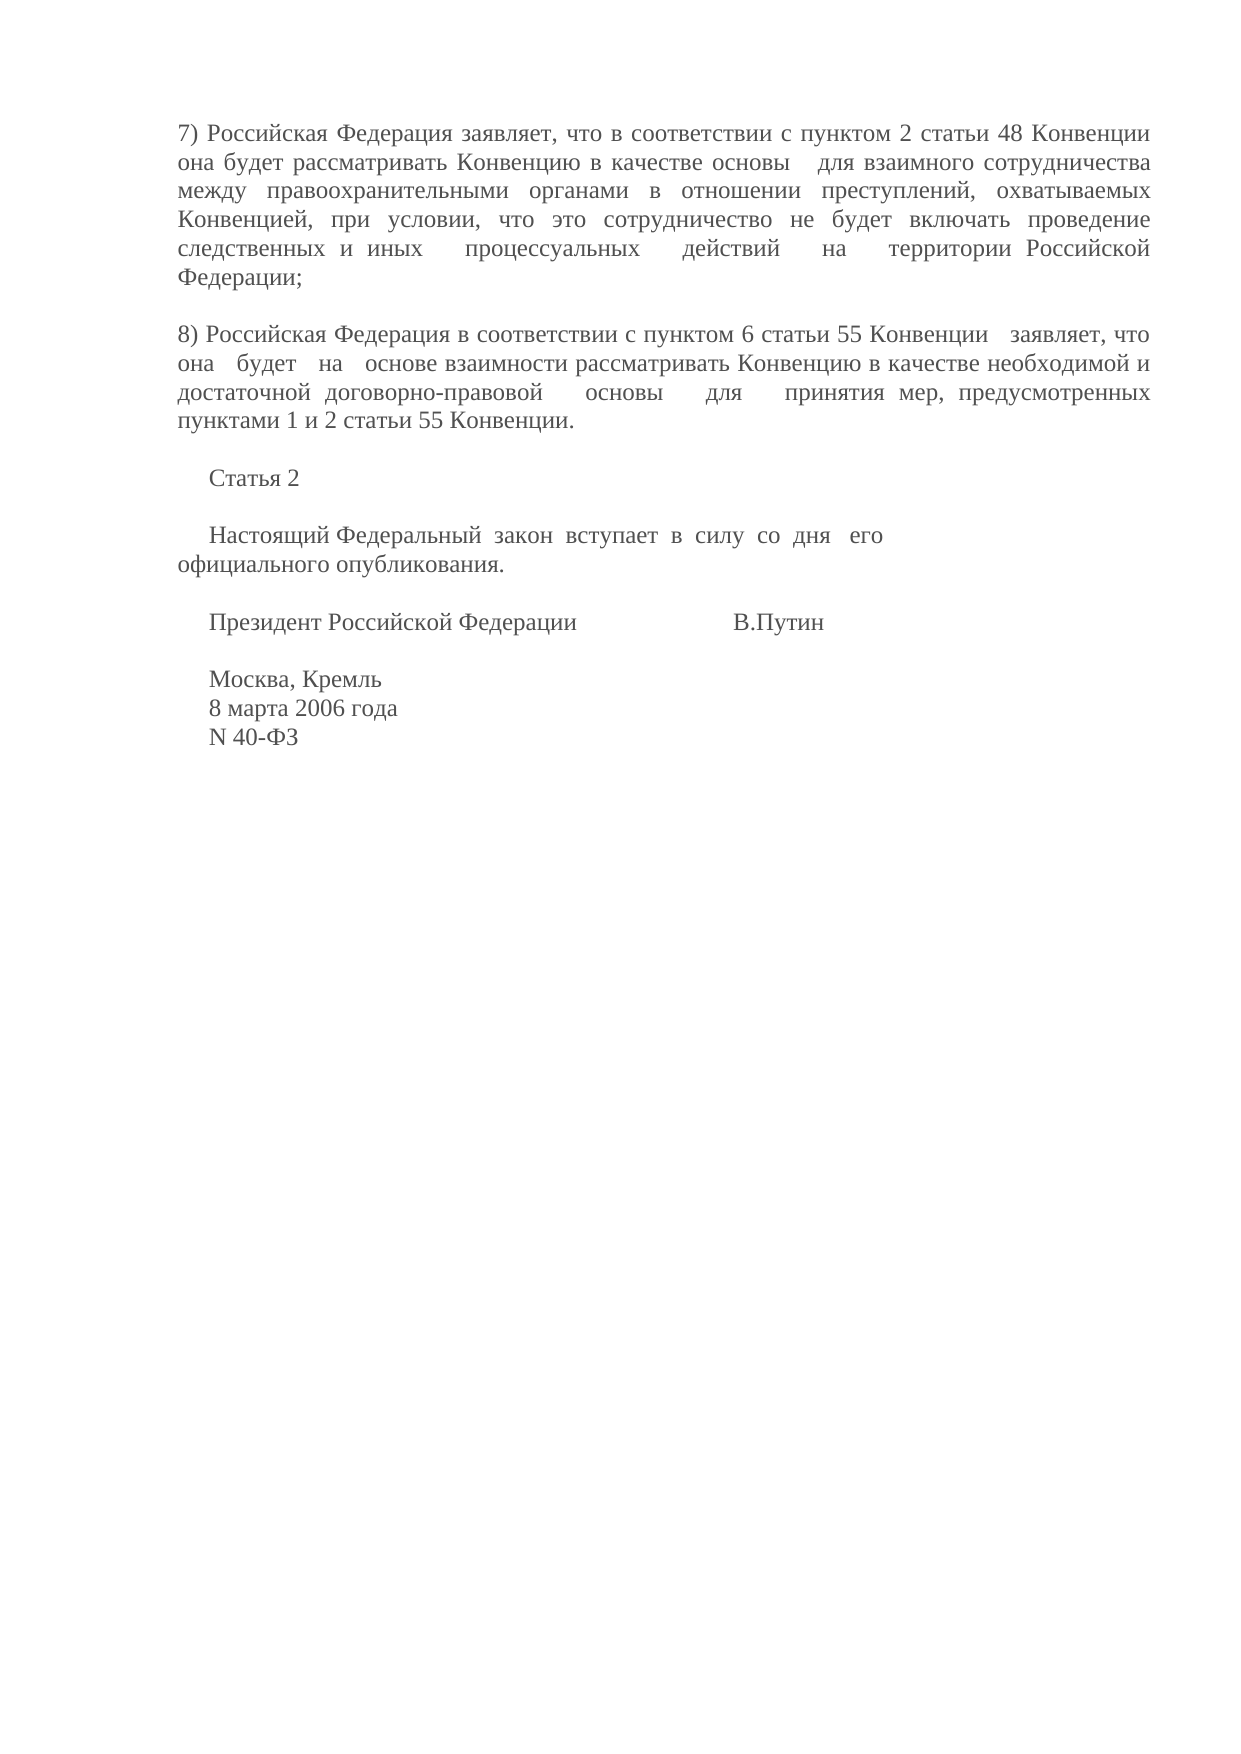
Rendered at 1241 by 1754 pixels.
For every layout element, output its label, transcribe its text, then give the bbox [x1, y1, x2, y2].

text 8 марта 2006 года [177, 693, 1152, 722]
text N 40-ФЗ [177, 722, 1152, 751]
text Президент Российской Федерации В.Путин [177, 607, 1152, 636]
text 8) Российская Федерация в соответствии с пунктом 6 статьи 55 Конвенции заявляет, что она будет на основе взаимности рассматривать Конвенцию в качестве необходимой и достаточной договорно-правовой основы для принятия мер, предусмотренных пунктами 1 и 2 статьи 55 Конвенции. [177, 319, 1152, 434]
text Москва, Кремль [177, 664, 1152, 693]
text Статья 2 [177, 463, 1152, 492]
text Настоящий Федеральный закон вступает в силу со дня его [177, 521, 1152, 549]
text официального опубликования. [177, 549, 1152, 578]
text 7) Российская Федерация заявляет, что в соответствии с пунктом 2 статьи 48 Конвенции она будет рассматривать Конвенцию в качестве основы для взаимного сотрудничества между правоохранительными органами в отношении преступлений, охватываемых Конвенцией, при условии, что это сотрудничество не будет включать проведение следственных и иных процессуальных действий на территории Российской Федерации; [177, 118, 1152, 291]
